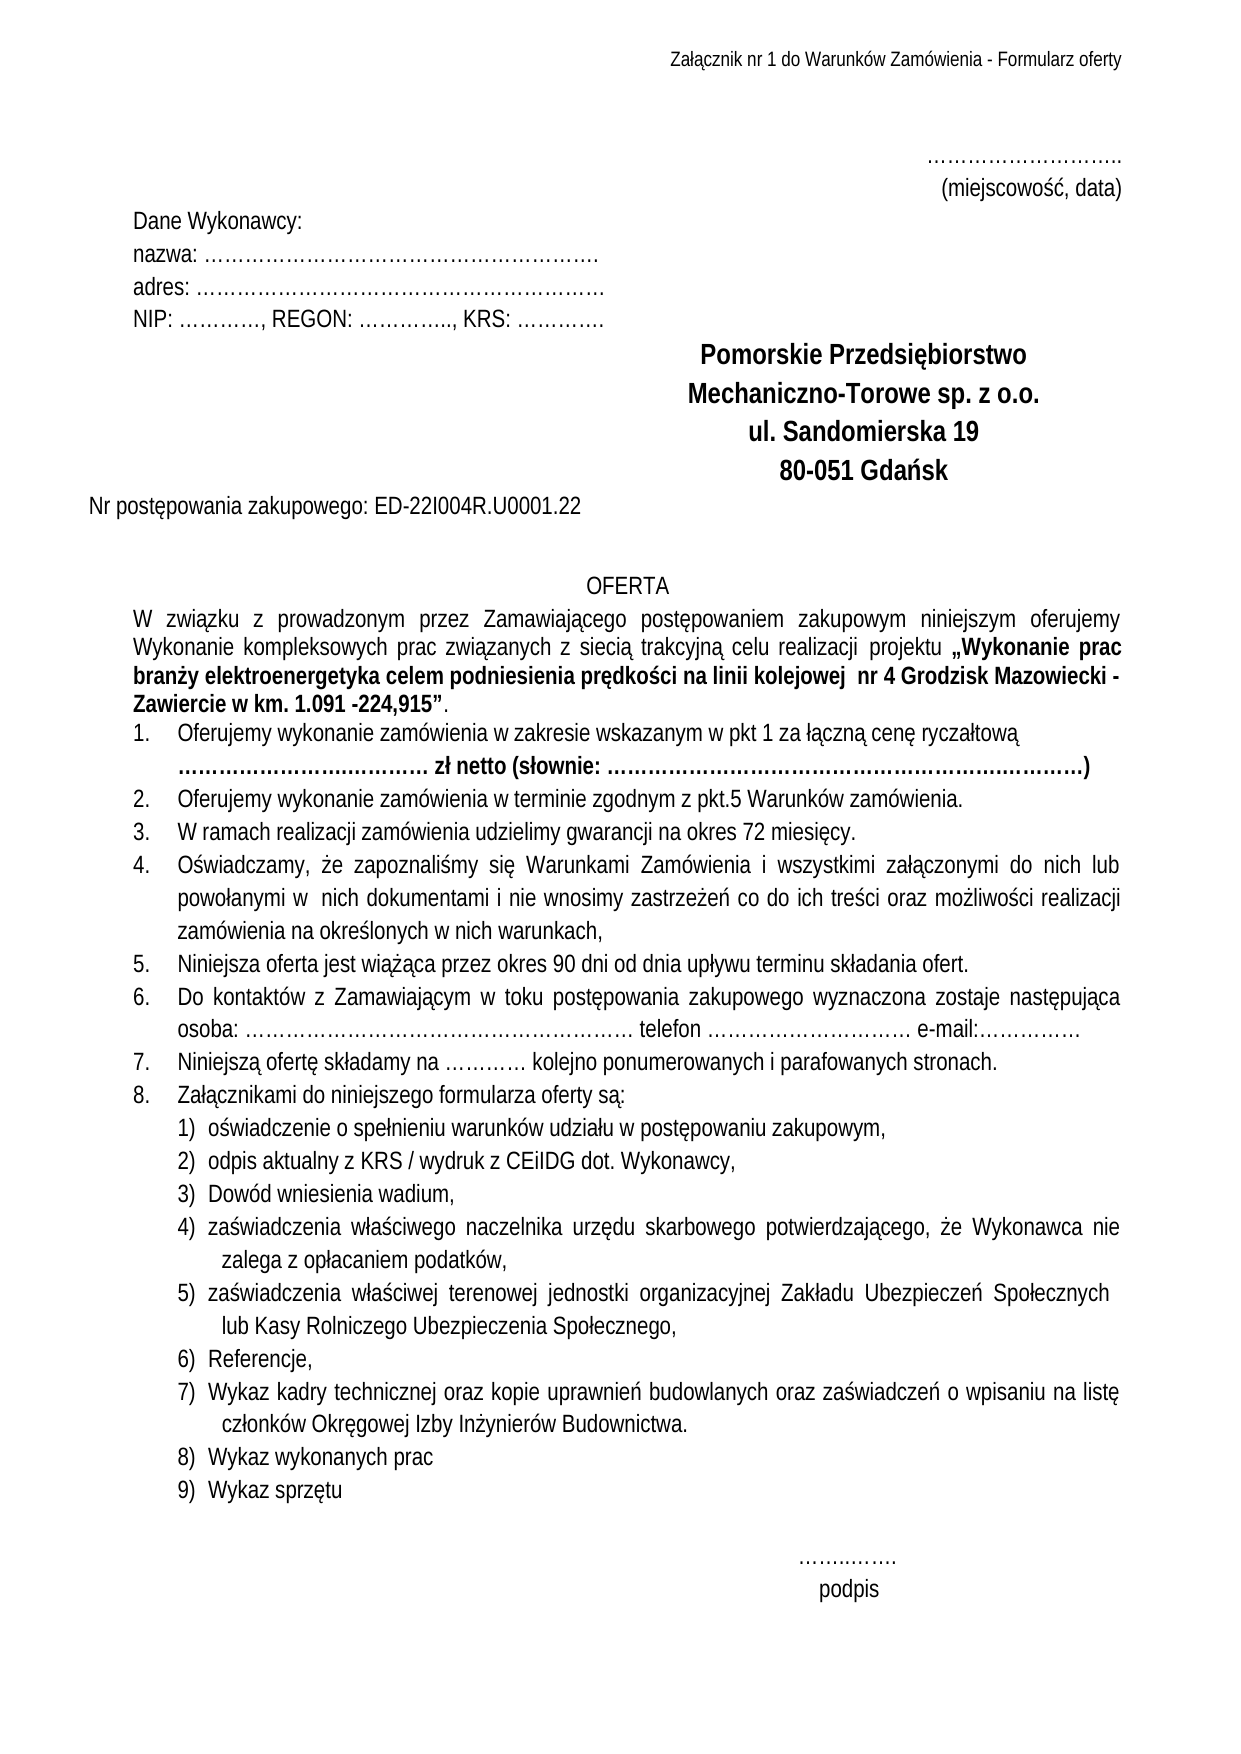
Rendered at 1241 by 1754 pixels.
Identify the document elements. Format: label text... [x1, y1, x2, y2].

list Oświadczamy, że zapoznaliśmy się Warunkami Zamówienia i wszystkimi załączonymi do nich lub powołanymi w nich dokumentami i nie wnosimy zastrzeżeń co do ich treści oraz możliwości realizacji zamówienia na określonych w nich warunkach, [133, 850, 1122, 944]
text NIP: …………, REGON: ………….., KRS: …………. [133, 304, 1122, 333]
list Oferujemy wykonanie zamówienia w zakresie wskazanym w pkt 1 za łączną cenę ryczałtową …………………….………… zł netto (słownie: ………………………………………………….…………) [133, 718, 1122, 780]
list Dowód wniesienia wadium, [177, 1179, 1122, 1208]
text Mechaniczno-Torowe sp. z o.o. [605, 376, 1122, 409]
text 80-051 Gdańsk [605, 453, 1122, 486]
text ul. Sandomierska 19 [605, 414, 1122, 448]
text Załącznik nr 1 do Warunków Zamówienia - Formularz oferty [133, 46, 1122, 70]
text (miejscowość, data) [88, 173, 1122, 201]
list Niniejszą ofertę składamy na ………… kolejno ponumerowanych i parafowanych stronach. [133, 1047, 1122, 1076]
text ……..……. [724, 1541, 1122, 1570]
list zaświadczenia właściwego naczelnika urzędu skarbowego potwierdzającego, że Wykonawca nie zalega z opłacaniem podatków, [177, 1212, 1122, 1273]
text Pomorskie Przedsiębiorstwo [605, 337, 1122, 371]
text Dane Wykonawcy: [133, 206, 1122, 234]
list Do kontaktów z Zamawiającym w toku postępowania zakupowego wyznaczona zostaje następująca osoba: ………………………………………………… telefon ………………………… e-mail:…………… [133, 981, 1122, 1043]
list Wykaz sprzętu [177, 1475, 1122, 1504]
text Nr postępowania zakupowego: ED-22I004R.U0001.22 [88, 491, 1122, 520]
list Referencje, [177, 1343, 1122, 1372]
list zaświadczenia właściwej terenowej jednostki organizacyjnej Zakładu Ubezpieczeń Społecznych lub Kasy Rolniczego Ubezpieczenia Społecznego, [177, 1278, 1122, 1339]
text W związku z prowadzonym przez Zamawiającego postępowaniem zakupowym niniejszym oferujemy Wykonanie kompleksowych prac związanych z siecią trakcyjną celu realizacji projektu „Wykonanie prac branży elektroenergetyka celem podniesienia prędkości na linii kolejowej nr 4 Grodzisk Mazowiecki -Zawiercie w km. 1.091 -224,915”. [133, 603, 1122, 718]
text nazwa: …………………………………………………. [133, 238, 1122, 267]
list Załącznikami do niniejszego formularza oferty są: [133, 1080, 1122, 1109]
list Niniejsza oferta jest wiążąca przez okres 90 dni od dnia upływu terminu składania ofert. [133, 948, 1122, 977]
list odpis aktualny z KRS / wydruk z CEiIDG dot. Wykonawcy, [177, 1146, 1122, 1175]
list Wykaz kadry technicznej oraz kopie uprawnień budowlanych oraz zaświadczeń o wpisaniu na listę członków Okręgowej Izby Inżynierów Budownictwa. [177, 1376, 1122, 1438]
list oświadczenie o spełnieniu warunków udziału w postępowaniu zakupowym, [177, 1113, 1122, 1142]
text podpis [576, 1574, 1122, 1603]
list Wykaz wykonanych prac [177, 1442, 1122, 1471]
text adres: …………………………………………………… [133, 271, 1122, 300]
text OFERTA [133, 571, 1122, 599]
list W ramach realizacji zamówienia udzielimy gwarancji na okres 72 miesięcy. [133, 817, 1122, 846]
list Oferujemy wykonanie zamówienia w terminie zgodnym z pkt.5 Warunków zamówienia. [133, 784, 1122, 813]
text ……………………….. [89, 140, 1122, 168]
